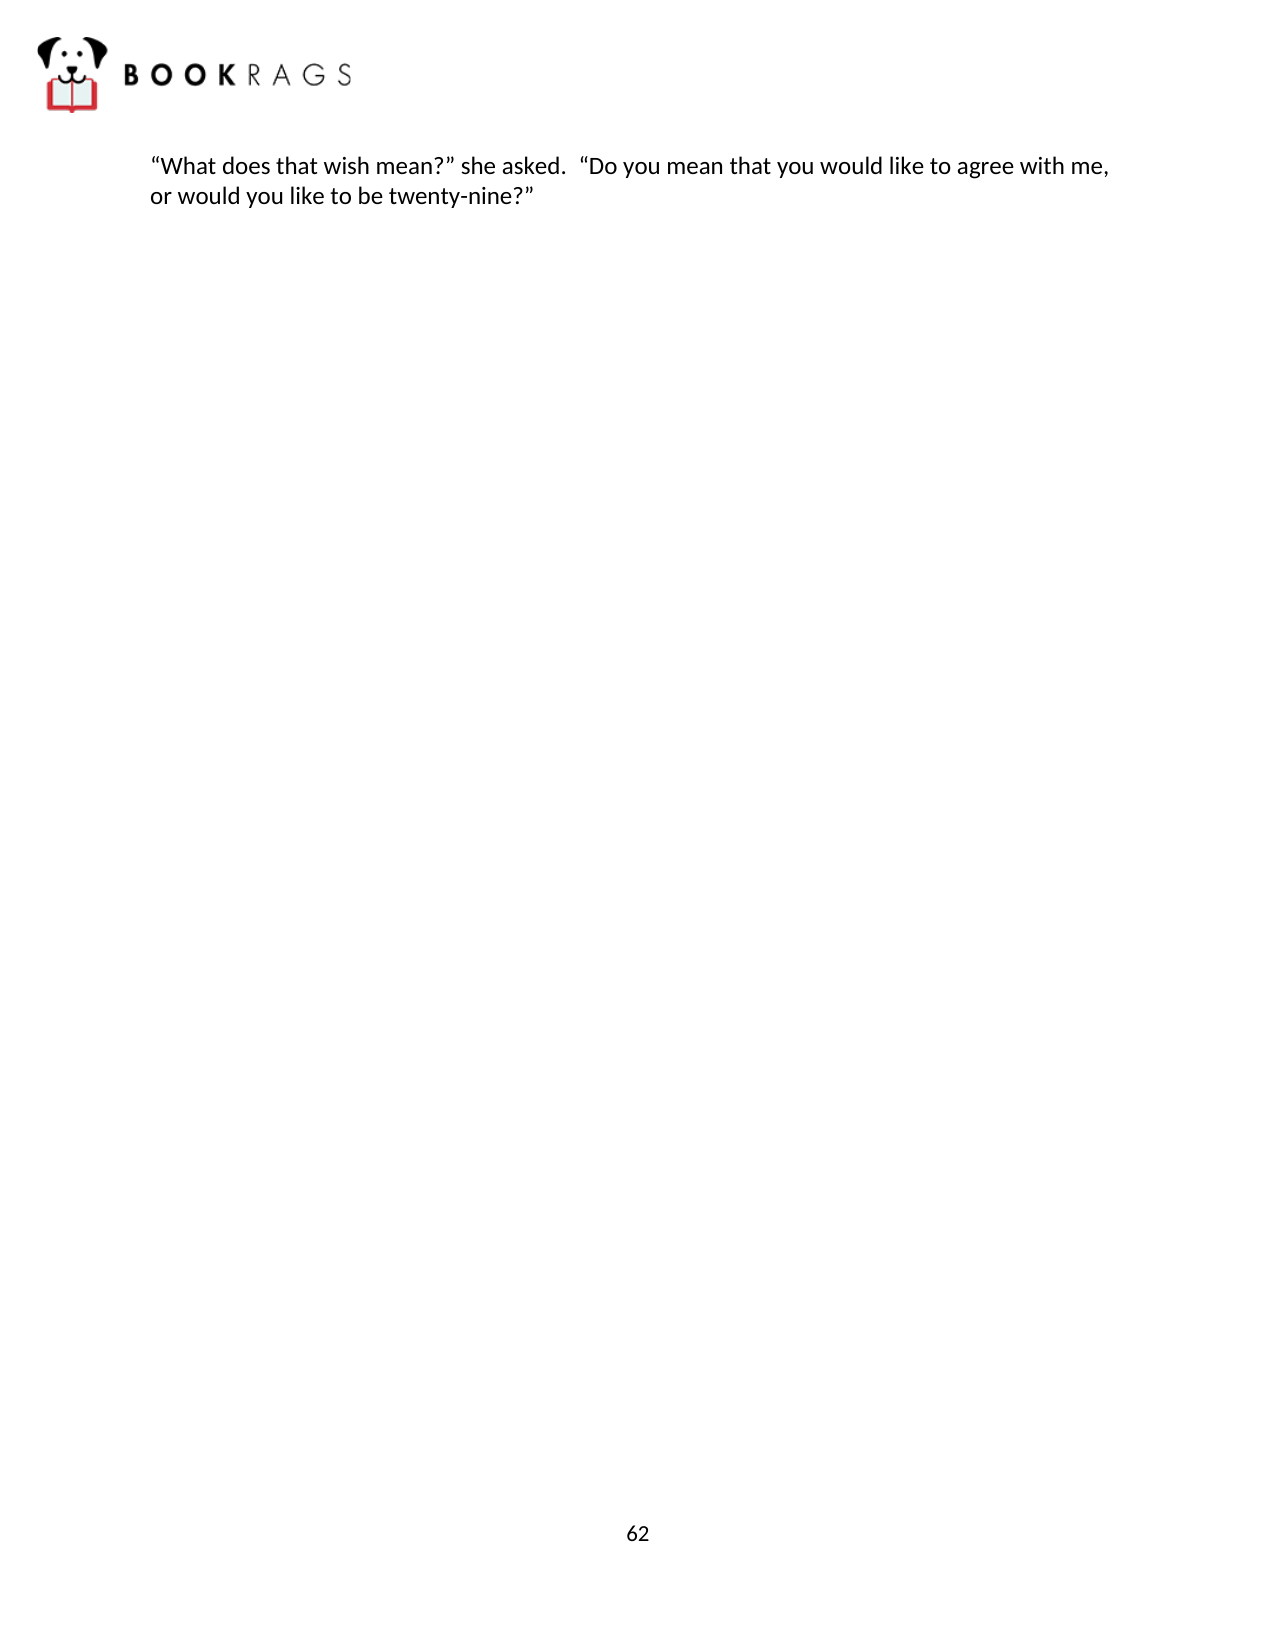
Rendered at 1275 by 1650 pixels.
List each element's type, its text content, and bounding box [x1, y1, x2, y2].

picture [37, 37, 351, 113]
text “What does that wish mean?” she asked. “Do you mean that you would like to agree with me, or would you like to be twenty-nine?” [150, 150, 1125, 211]
